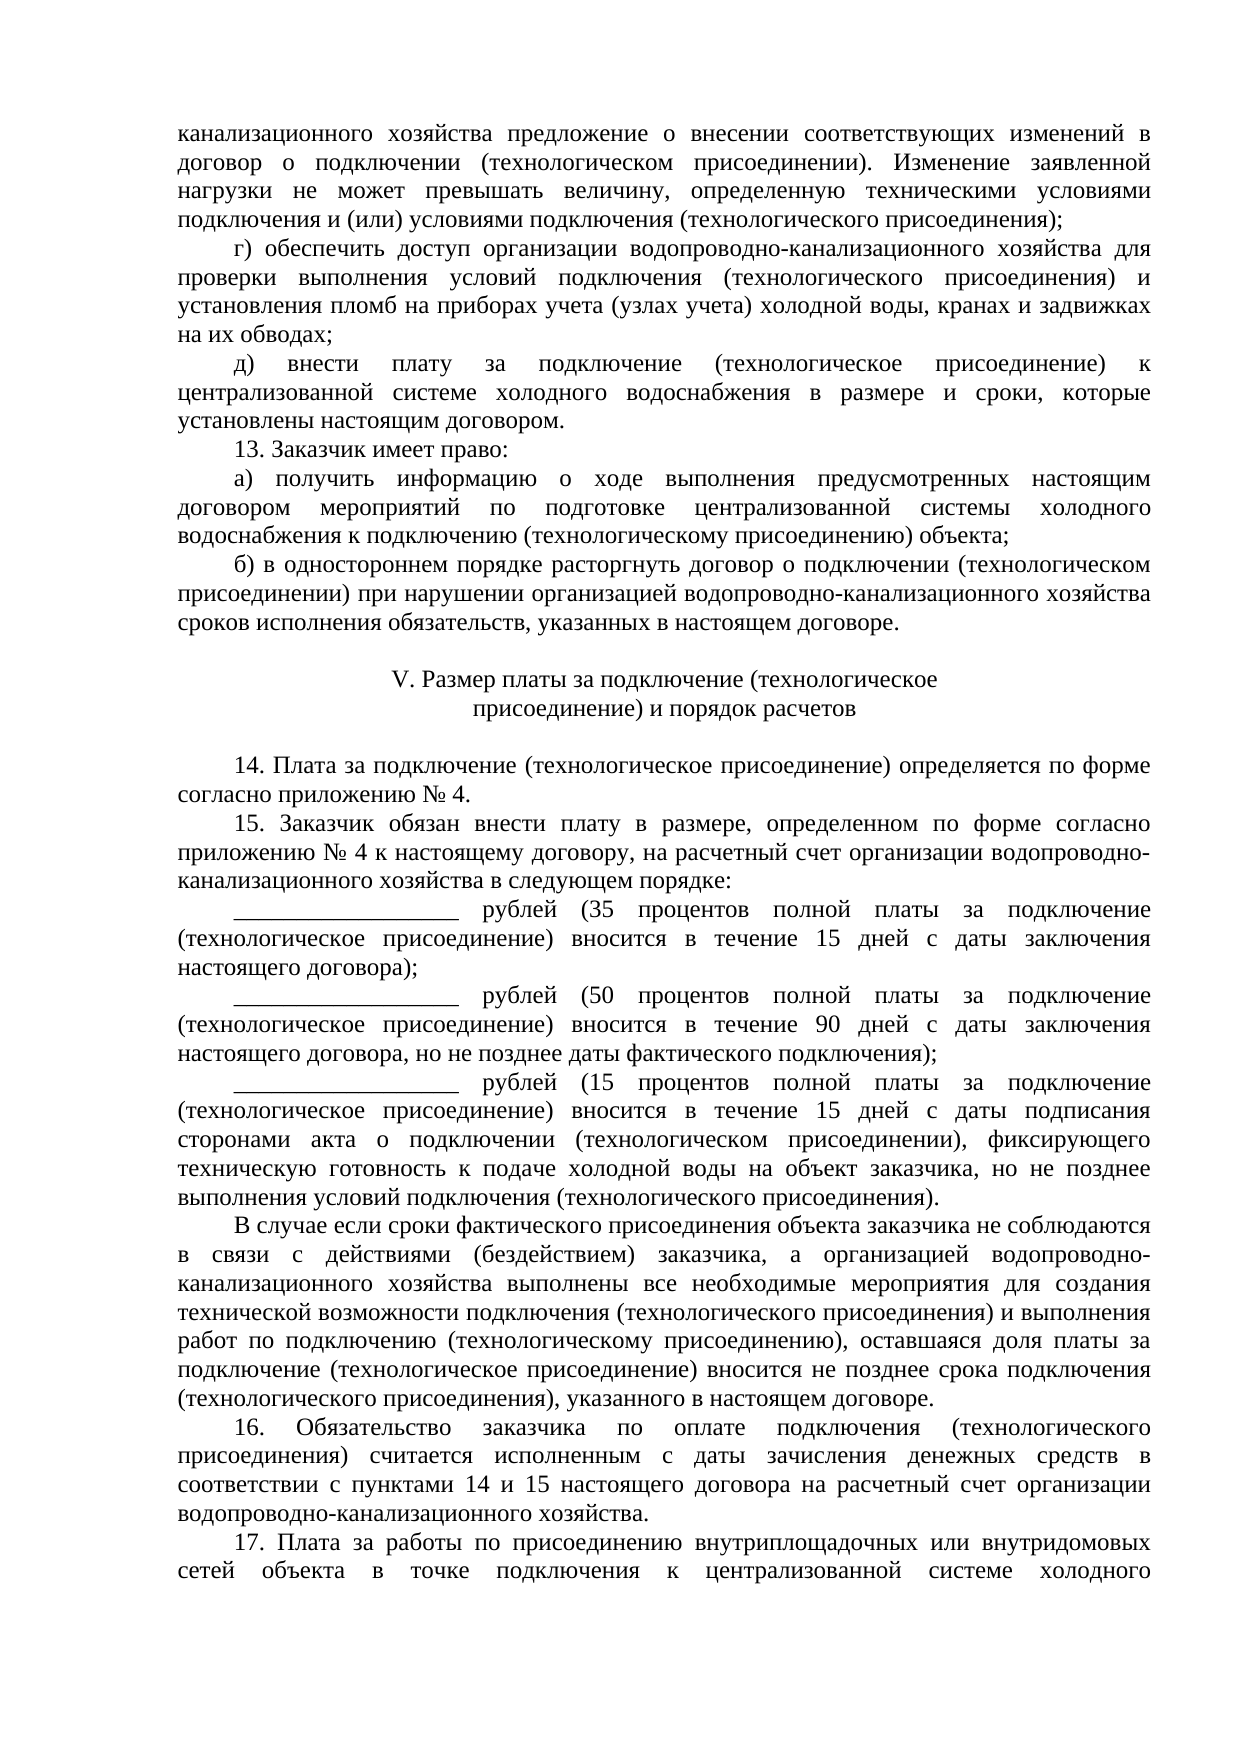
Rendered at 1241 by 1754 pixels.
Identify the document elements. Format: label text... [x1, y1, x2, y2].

text 14. Плата за подключение (технологическое присоединение) определяется по форме согласно приложению № 4. [177, 751, 1152, 808]
text 16. Обязательство заказчика по оплате подключения (технологического присоединения) считается исполненным с даты зачисления денежных средств в соответствии с пунктами 14 и 15 настоящего договора на расчетный счет организации водопроводно-канализационного хозяйства. [177, 1412, 1152, 1527]
text __________________ рублей (35 процентов полной платы за подключение (технологическое присоединение) вносится в течение 15 дней с даты заключения настоящего договора); [177, 894, 1152, 981]
text __________________ рублей (50 процентов полной платы за подключение (технологическое присоединение) вносится в течение 90 дней с даты заключения настоящего договора, но не позднее даты фактического подключения); [177, 981, 1152, 1067]
text а) получить информацию о ходе выполнения предусмотренных настоящим договором мероприятий по подготовке централизованной системы холодного водоснабжения к подключению (технологическому присоединению) объекта; [177, 463, 1152, 549]
text 13. Заказчик имеет право: [177, 434, 1152, 463]
text V. Размер платы за подключение (технологическое [177, 664, 1152, 693]
text г) обеспечить доступ организации водопроводно-канализационного хозяйства для проверки выполнения условий подключения (технологического присоединения) и установления пломб на приборах учета (узлах учета) холодной воды, кранах и задвижках на их обводах; [177, 233, 1152, 348]
text 15. Заказчик обязан внести плату в размере, определенном по форме согласно приложению № 4 к настоящему договору, на расчетный счет организации водопроводно-канализационного хозяйства в следующем порядке: [177, 808, 1152, 894]
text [177, 118, 1152, 233]
text б) в одностороннем порядке расторгнуть договор о подключении (технологическом присоединении) при нарушении организацией водопроводно-канализационного хозяйства сроков исполнения обязательств, указанных в настоящем договоре. [177, 549, 1152, 636]
text __________________ рублей (15 процентов полной платы за подключение (технологическое присоединение) вносится в течение 15 дней с даты подписания сторонами акта о подключении (технологическом присоединении), фиксирующего техническую готовность к подаче холодной воды на объект заказчика, но не позднее выполнения условий подключения (технологического присоединения). [177, 1067, 1152, 1211]
text д) внести плату за подключение (технологическое присоединение) к централизованной системе холодного водоснабжения в размере и сроки, которые установлены настоящим договором. [177, 348, 1152, 434]
text присоединение) и порядок расчетов [177, 693, 1152, 722]
text В случае если сроки фактического присоединения объекта заказчика не соблюдаются в связи с действиями (бездействием) заказчика, а организацией водопроводно-канализационного хозяйства выполнены все необходимые мероприятия для создания технической возможности подключения (технологического присоединения) и выполнения работ по подключению (технологическому присоединению), оставшаяся доля платы за подключение (технологическое присоединение) вносится не позднее срока подключения (технологического присоединения), указанного в настоящем договоре. [177, 1211, 1152, 1412]
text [177, 1527, 1152, 1584]
